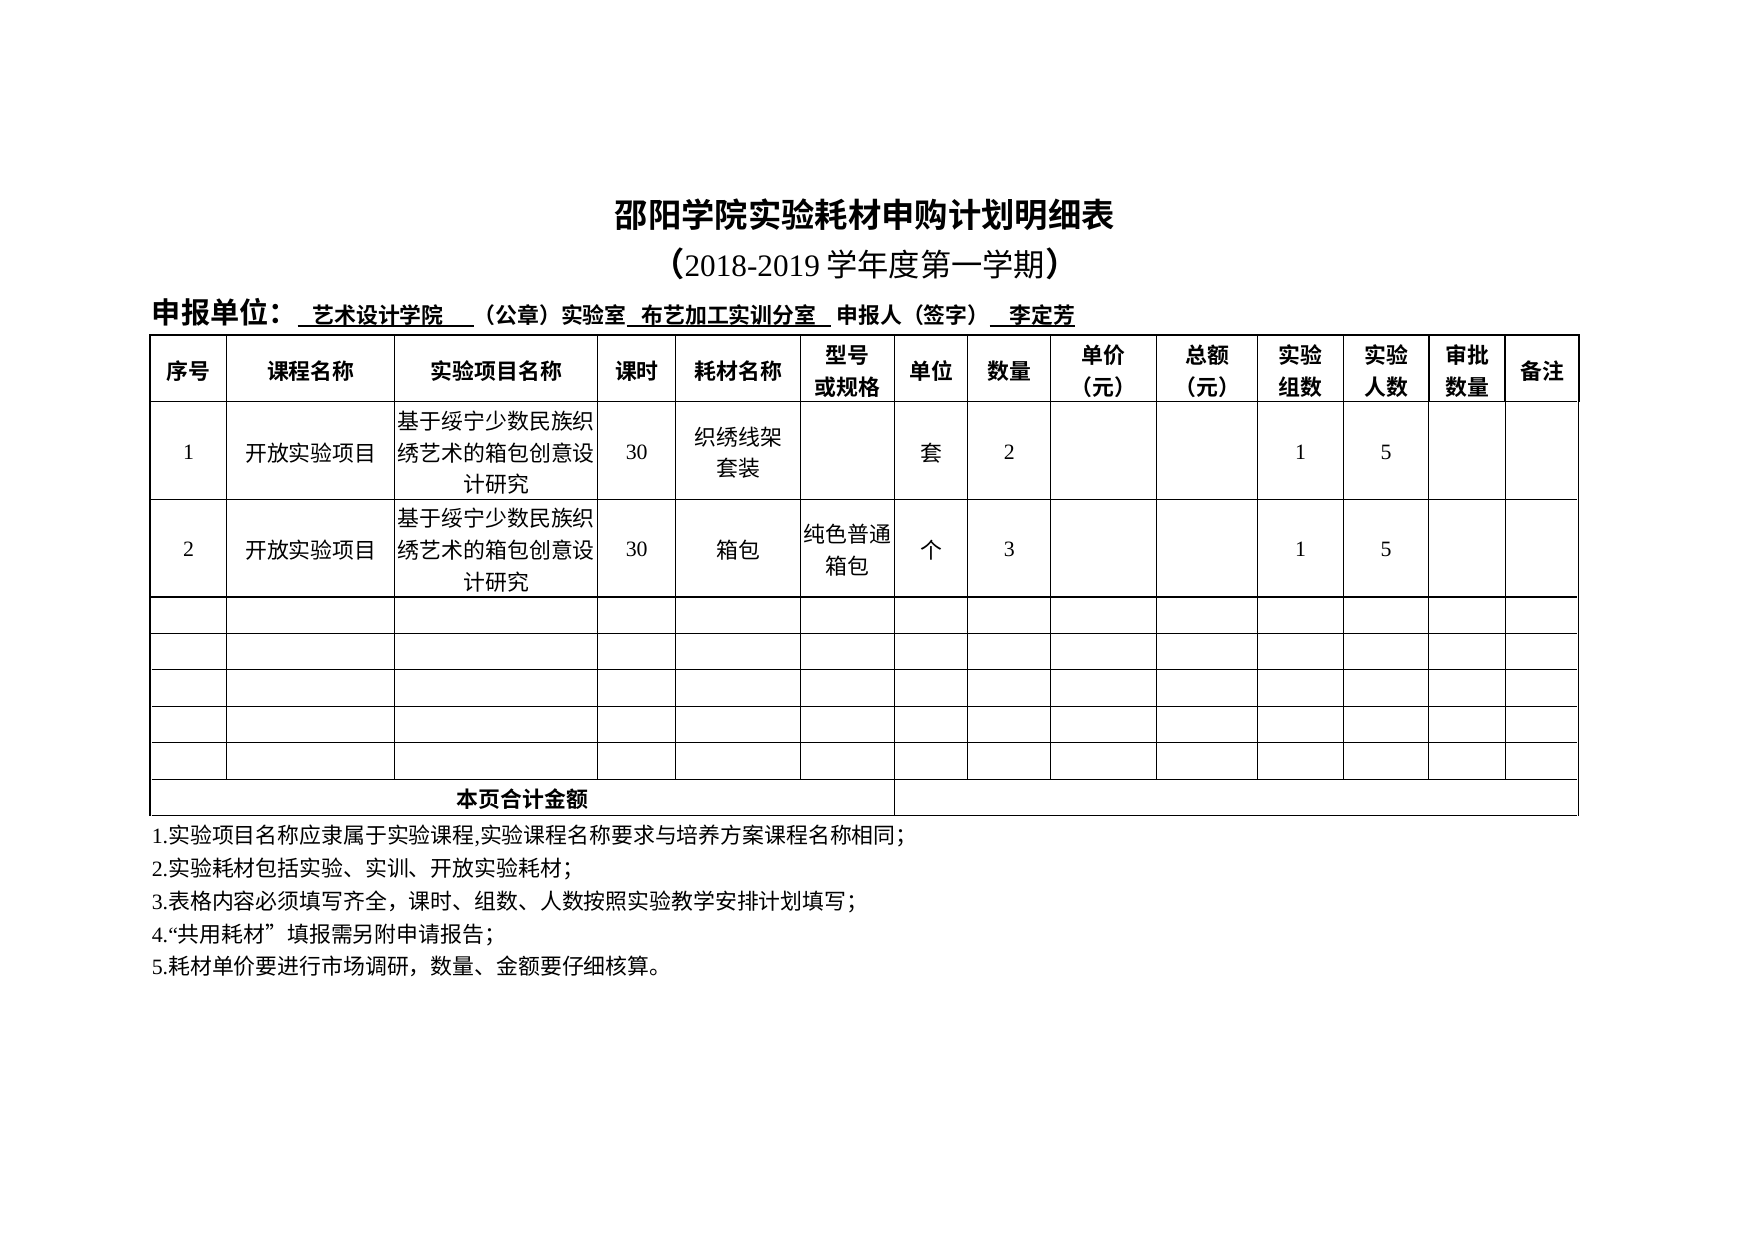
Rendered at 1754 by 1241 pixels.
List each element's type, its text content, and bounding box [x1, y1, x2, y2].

table_cell [676, 670, 800, 706]
table_cell [1157, 402, 1257, 499]
table_cell [395, 743, 597, 779]
table_cell [1506, 706, 1578, 742]
table_cell 基于绥宁少数民族织绣艺术的箱包创意设计研究 [395, 402, 597, 499]
table_cell 1 [1258, 500, 1343, 596]
table_cell [1258, 598, 1343, 633]
table_cell 5 [1344, 402, 1428, 499]
table_cell [1506, 596, 1578, 633]
table_cell [1344, 670, 1428, 706]
table_cell [227, 598, 394, 633]
table_cell 织绣线架 套装 [676, 402, 800, 499]
table_cell [676, 743, 800, 779]
table_cell 基于绥宁少数民族织绣艺术的箱包创意设计研究 [395, 500, 597, 596]
table_cell 课程名称 [227, 336, 394, 401]
table_cell [676, 634, 800, 669]
table_cell [1051, 670, 1156, 706]
table_cell [968, 743, 1050, 779]
table_cell [1429, 743, 1505, 779]
table_cell [1258, 670, 1343, 706]
table_cell [895, 598, 967, 633]
table_cell [1344, 598, 1428, 633]
table_cell 开放实验项目 [227, 402, 394, 499]
table_cell [1051, 598, 1156, 633]
table_cell [801, 670, 894, 706]
table_cell [1157, 598, 1257, 633]
table_cell [895, 707, 967, 742]
table_cell [1429, 670, 1505, 706]
table_cell 课时 [598, 336, 675, 401]
table_cell 30 [598, 500, 675, 596]
table_cell [1429, 500, 1505, 596]
table_cell 单位 [895, 336, 967, 401]
table_cell [1157, 707, 1257, 742]
table_cell [1506, 633, 1578, 669]
table_cell [676, 598, 800, 633]
table_cell [801, 707, 894, 742]
table_cell [895, 743, 967, 779]
table_cell [1157, 634, 1257, 669]
table_cell [1506, 669, 1578, 706]
table_cell 3.表格内容必须填写齐全，课时、组数、人数按照实验教学安排计划填写； [150, 883, 1579, 916]
table_cell 申报单位： 艺术设计学院 （公章）实验室 布艺加工实训分室 申报人（签字） 李定芳 [150, 286, 1579, 334]
table_cell [151, 707, 226, 742]
table_cell [1344, 707, 1428, 742]
table_cell [1344, 743, 1428, 779]
table_cell 套 [895, 402, 967, 499]
table_cell [395, 634, 597, 669]
table_cell [1429, 402, 1505, 499]
table_cell [801, 634, 894, 669]
table_cell 5 [1344, 500, 1428, 596]
table_cell [1051, 402, 1156, 499]
table_cell [1051, 707, 1156, 742]
table_cell 序号 [151, 336, 226, 401]
table_cell 个 [895, 500, 967, 596]
table_cell [1051, 743, 1156, 779]
table_cell 本页合计金额 [151, 780, 894, 815]
table_cell [895, 779, 1578, 815]
table_cell 型号 或规格 [801, 336, 894, 401]
table_cell [598, 743, 675, 779]
table_cell [1157, 670, 1257, 706]
table_cell [227, 707, 394, 742]
table_cell [1344, 634, 1428, 669]
table_cell 开放实验项目 [227, 500, 394, 596]
table_cell [1429, 707, 1505, 742]
table_cell 总额（元） [1157, 336, 1257, 401]
table_cell [227, 743, 394, 779]
table_cell [1157, 743, 1257, 779]
table_cell [968, 634, 1050, 669]
table_cell [151, 598, 226, 633]
table_cell [895, 670, 967, 706]
table_cell [1051, 634, 1156, 669]
table_cell [395, 598, 597, 633]
table_cell 单价（元） [1051, 336, 1156, 401]
table_cell [968, 707, 1050, 742]
table_cell 数量 [968, 336, 1050, 401]
table_cell 备注 [1506, 336, 1578, 401]
table_cell [598, 634, 675, 669]
table_cell 2 [151, 500, 226, 596]
table_cell 箱包 [676, 500, 800, 596]
table_cell [151, 743, 226, 779]
table_cell 实验 组数 [1258, 336, 1343, 401]
table_cell 2.实验耗材包括实验、实训、开放实验耗材； [150, 850, 1579, 883]
table_cell [1429, 598, 1505, 633]
table_cell [801, 402, 894, 499]
table_cell [1506, 499, 1578, 596]
table_cell 1 [151, 402, 226, 499]
table_cell [1258, 743, 1343, 779]
table_cell [1051, 500, 1156, 596]
table_cell [395, 670, 597, 706]
table_cell [968, 598, 1050, 633]
table_cell [151, 634, 226, 669]
table_cell [1506, 401, 1578, 499]
table_cell 实验项目名称 [395, 336, 597, 401]
table_cell 实验 人数 [1344, 336, 1428, 401]
table_cell [1157, 500, 1257, 596]
table_cell [895, 634, 967, 669]
table_cell [598, 670, 675, 706]
table_cell 4.“共用耗材”填报需另附申请报告； 5.耗材单价要进行市场调研，数量、金额要仔细核算。 [150, 916, 1579, 981]
table_cell [395, 707, 597, 742]
table_cell [1429, 634, 1505, 669]
table_cell [1506, 742, 1578, 779]
table_cell [1258, 634, 1343, 669]
table_cell 1.实验项目名称应隶属于实验课程,实验课程名称要求与培养方案课程名称相同； [150, 815, 1579, 849]
table_cell [1258, 707, 1343, 742]
table_cell [676, 707, 800, 742]
table_cell [801, 743, 894, 779]
table_cell 耗材名称 [676, 336, 800, 401]
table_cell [150, 188, 1579, 286]
table_cell [598, 707, 675, 742]
table_cell 30 [598, 402, 675, 499]
table_cell 纯色普通箱包 [801, 500, 894, 596]
table_cell [151, 670, 226, 706]
table_cell 3 [968, 500, 1050, 596]
table_cell [968, 670, 1050, 706]
table_cell [598, 598, 675, 633]
table_cell 2 [968, 402, 1050, 499]
table_cell [227, 634, 394, 669]
table_cell [227, 670, 394, 706]
table_cell 审批 数量 [1430, 336, 1504, 401]
table_cell 1 [1258, 402, 1343, 499]
table_cell [801, 598, 894, 633]
